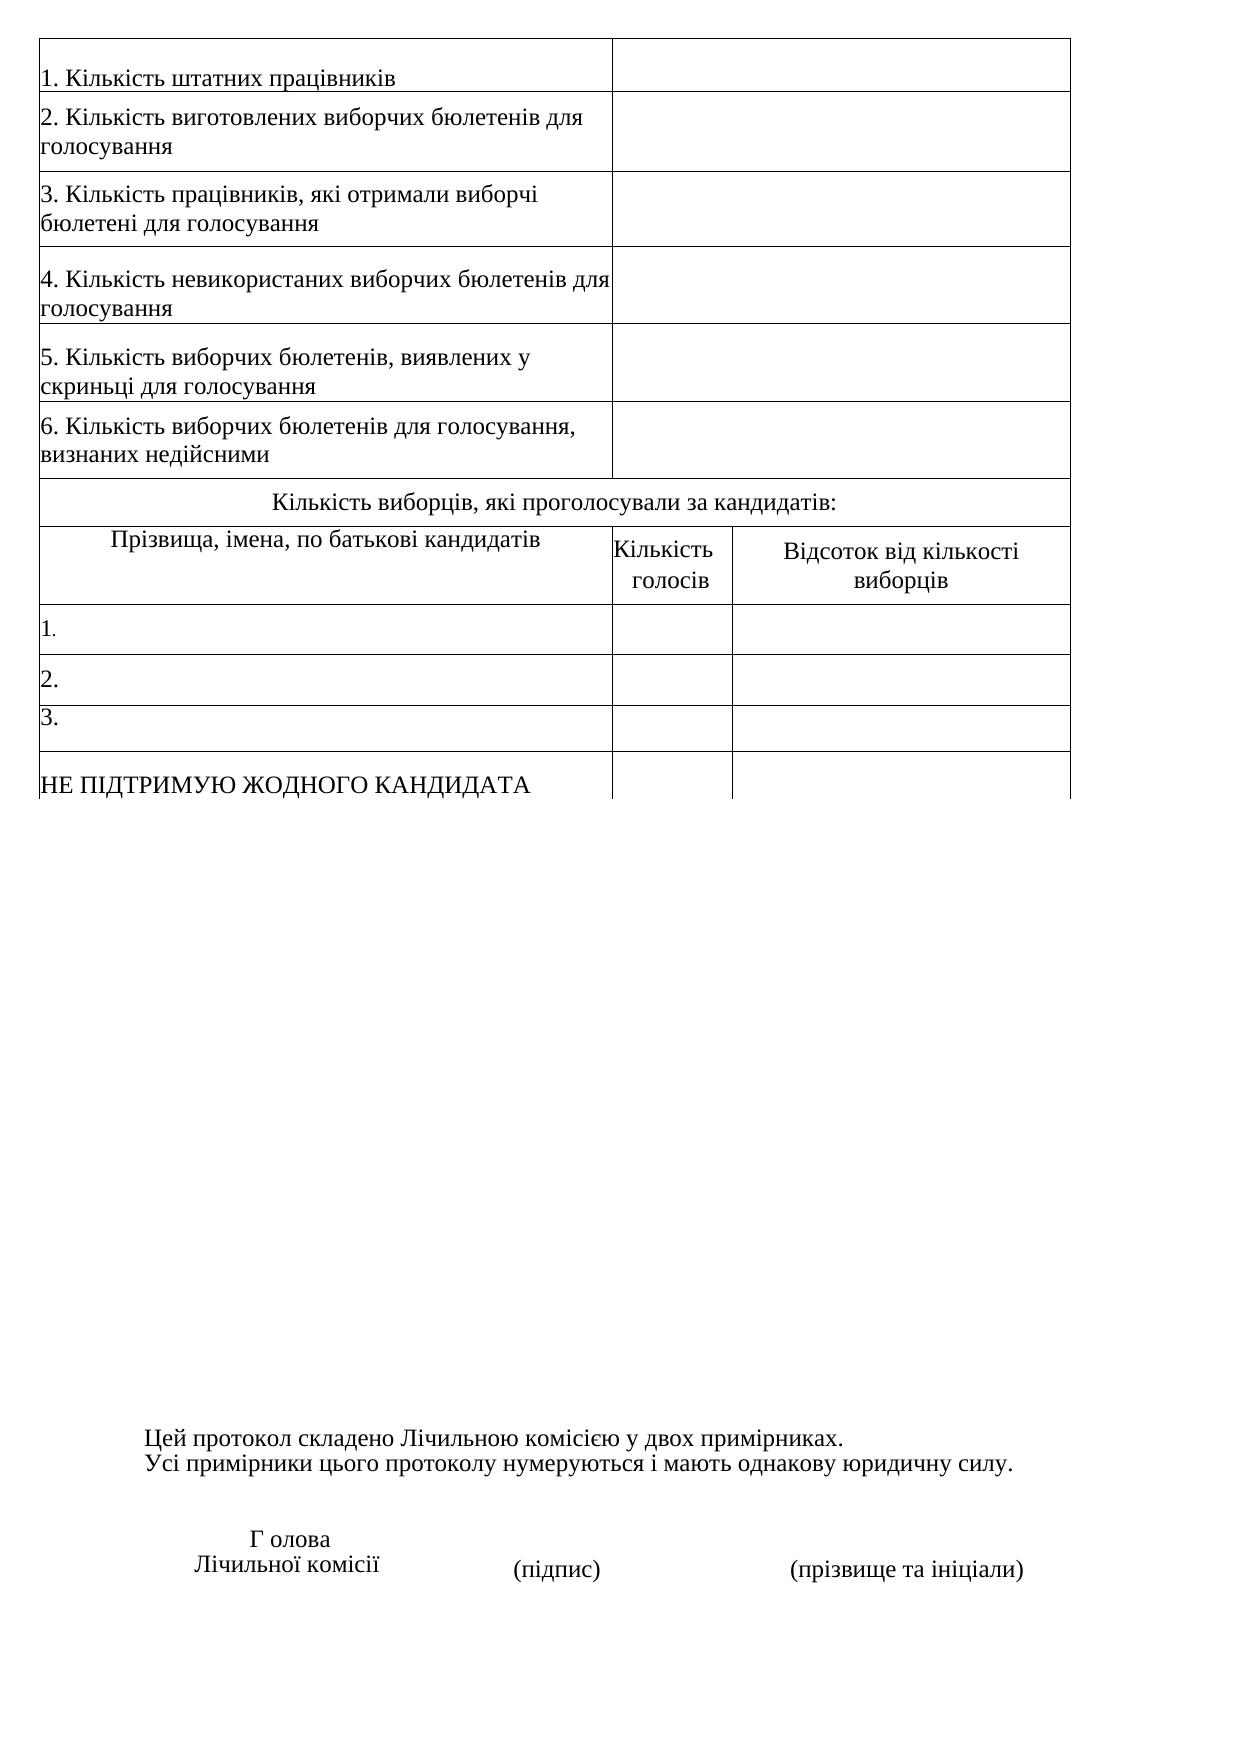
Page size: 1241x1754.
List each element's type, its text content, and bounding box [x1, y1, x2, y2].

table_cell Кількість голосів [613, 527, 732, 604]
table_cell [733, 752, 1070, 799]
table_cell [733, 655, 1070, 704]
table_cell [613, 324, 1070, 401]
table_cell [613, 605, 732, 653]
table_cell Відсоток від кількості виборців [733, 527, 1070, 604]
table_cell 3. [40, 706, 612, 751]
table_cell [613, 752, 732, 799]
table_cell [613, 655, 732, 704]
table_cell [613, 402, 1070, 478]
table_cell [733, 605, 1070, 653]
text Усі примірники цього протоколу нумеруються і мають однакову юридичну силу. [144, 1451, 1178, 1476]
table_cell [613, 706, 732, 751]
table_cell 2. Кількість виготовлених виборчих бюлетенів для голосування [40, 92, 612, 171]
table_cell 5. Кількість виборчих бюлетенів, виявлених у скриньці для голосування [40, 324, 612, 401]
text Лічильної комісії [194, 1553, 386, 1578]
table_cell [733, 706, 1070, 751]
table_cell [613, 172, 1070, 246]
table_cell [732, 92, 1070, 171]
text Г олова [194, 1528, 386, 1553]
text (підпис) [513, 1557, 601, 1582]
table_cell [613, 247, 1070, 322]
table_cell 1. [40, 605, 612, 653]
table_cell Кількість виборців, які проголосували за кандидатів: [40, 479, 1070, 526]
table_header [613, 39, 1070, 91]
table_cell [613, 92, 732, 171]
text Цей протокол складено Лічильною комісією у двох примірниках. [144, 1426, 1178, 1451]
table_cell 6. Кількість виборчих бюлетенів для голосування, визнаних недійсними [40, 402, 612, 478]
table_cell 4. Кількість невикористаних виборчих бюлетенів для голосування [40, 247, 612, 322]
text (прізвище та ініціали) [790, 1558, 1024, 1583]
table_cell 3. Кількість працівників, які отримали виборчі бюлетені для голосування [40, 172, 612, 246]
table_cell 2. [40, 655, 612, 704]
table_cell Прізвища, імена, по батькові кандидатів [40, 527, 612, 604]
table_cell НЕ ПІДТРИМУЮ ЖОДНОГО КАНДИДАТА [40, 752, 612, 799]
table_header 1. Кількість штатних працівників [40, 39, 612, 91]
